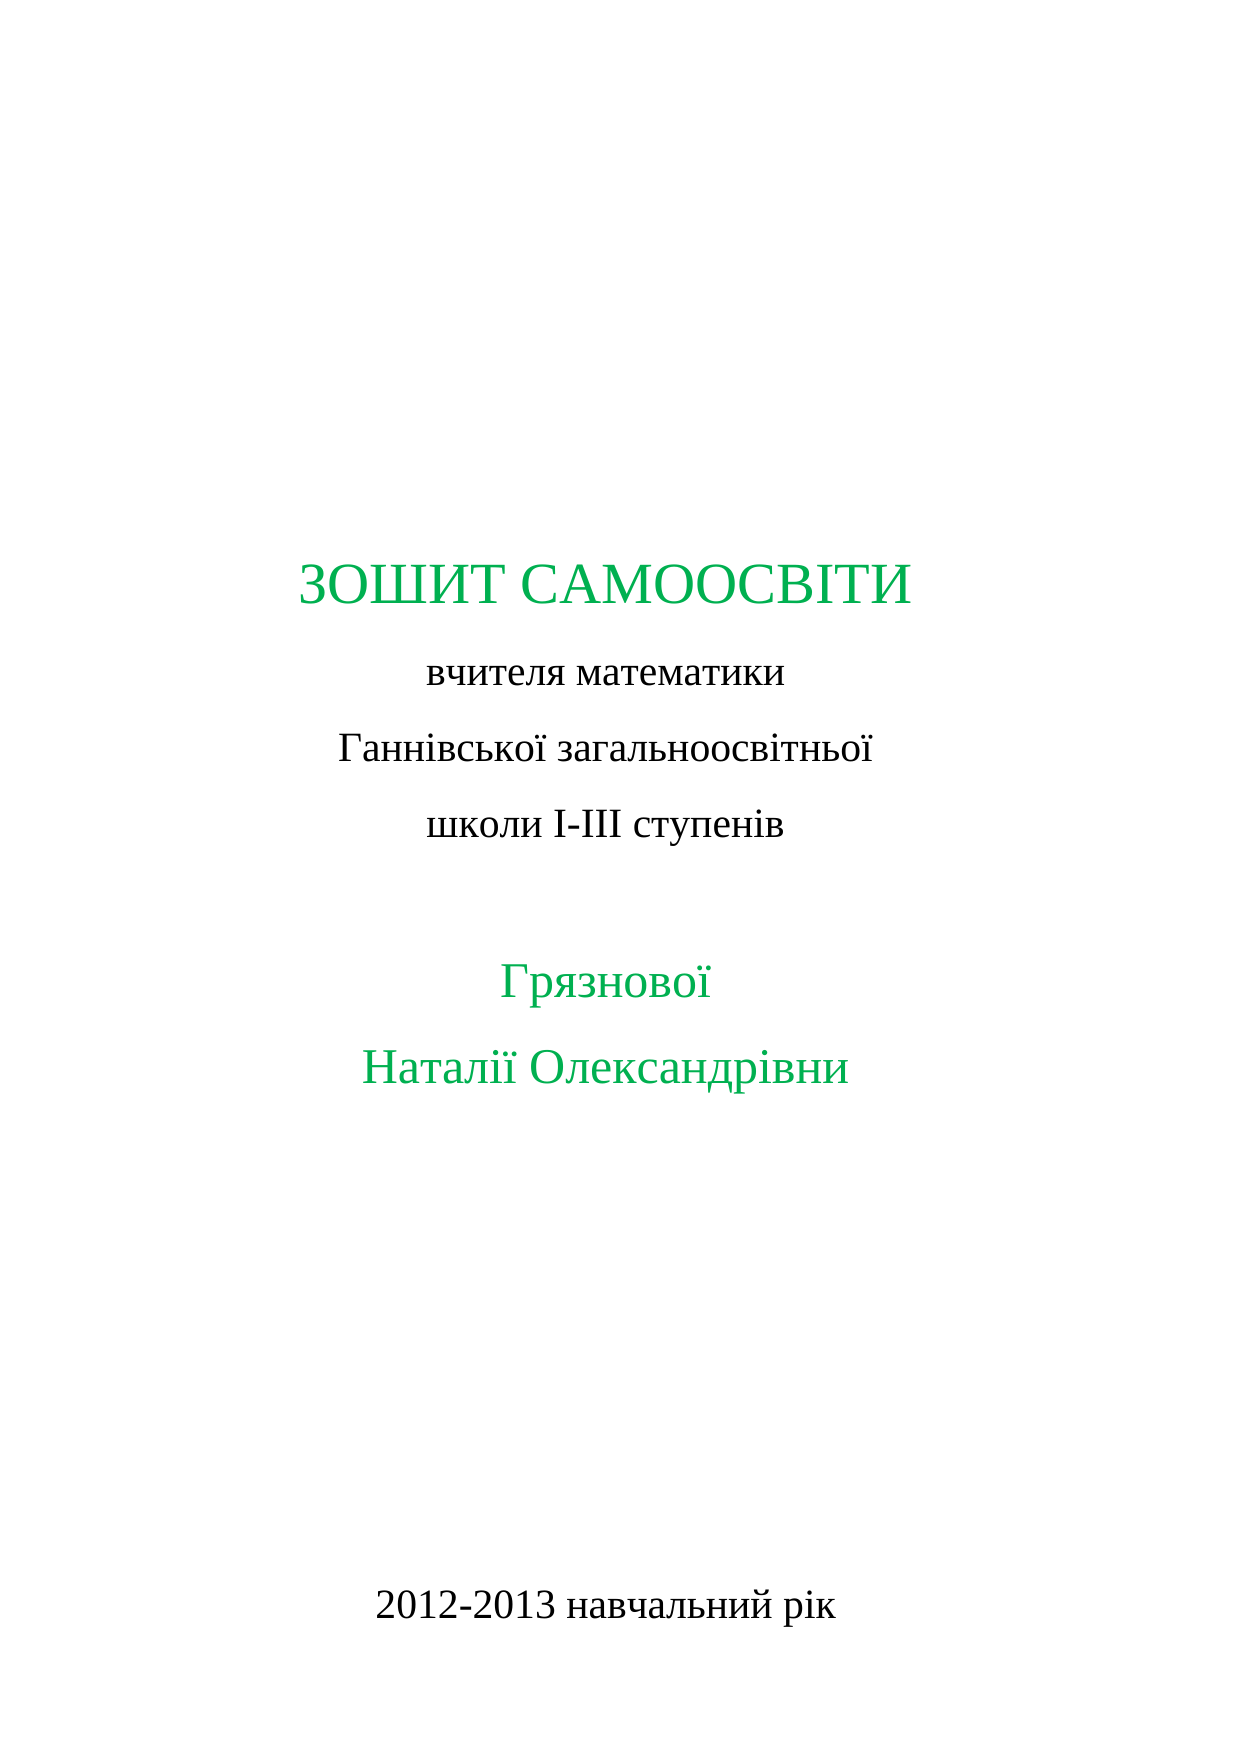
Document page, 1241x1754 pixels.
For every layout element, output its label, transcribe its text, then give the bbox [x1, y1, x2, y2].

text Грязнової [59, 950, 1152, 1008]
text школи І-ІІІ ступенів [59, 798, 1152, 846]
text 2012-2013 навчальний рік [59, 1580, 1152, 1628]
text вчителя математики [59, 647, 1152, 694]
text Наталії Олександрівни [59, 1037, 1152, 1095]
text ЗОШИТ САМООСВІТИ [59, 549, 1152, 616]
text Ганнівської загальноосвітньої [59, 722, 1152, 770]
